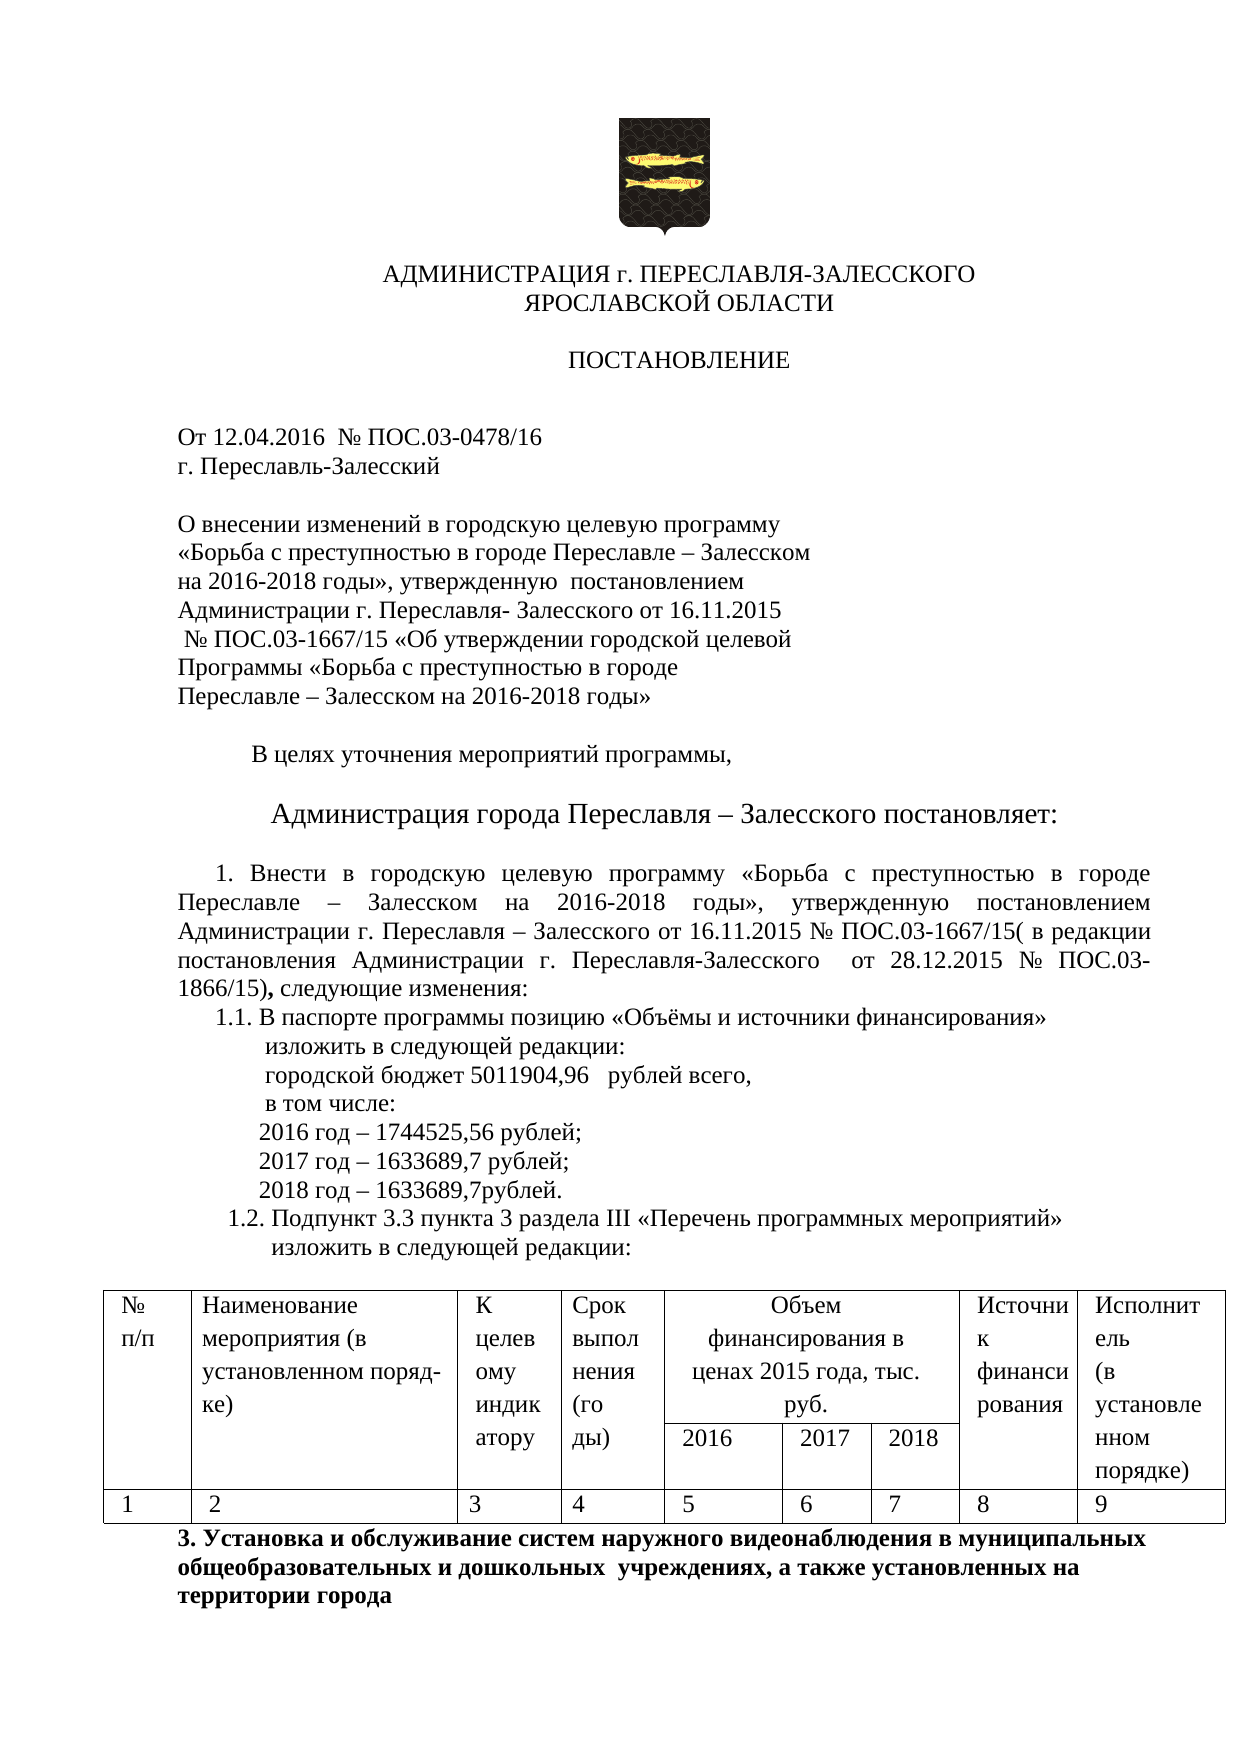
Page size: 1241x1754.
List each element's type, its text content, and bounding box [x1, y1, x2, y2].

text АДМИНИСТРАЦИЯ г. ПЕРЕСЛАВЛЯ-ЗАЛЕССКОГО [207, 259, 1152, 288]
text 2018 год – 1633689,7рублей. [177, 1175, 1152, 1203]
table_header Исполнитель (в установленном порядке) [1078, 1291, 1225, 1488]
table_cell 4 [562, 1490, 664, 1522]
text От 12.04.2016 № ПОС.03-0478/16 [177, 422, 1152, 451]
text изложить в следующей редакции: [177, 1232, 1152, 1261]
table_header К целевому индикатору [458, 1291, 561, 1488]
table_header № п/п [104, 1291, 191, 1488]
text 2016 год – 1744525,56 рублей; [177, 1117, 1152, 1146]
subtitle Администрации г. Переславля- Залесского от 16.11.2015 [177, 595, 1152, 624]
subtitle № ПОС.03-1667/15 «Об утверждении городской целевой [177, 624, 1152, 652]
table_header Объем финансирования в ценах 2015 года, тыс. руб. [665, 1291, 959, 1422]
text городской бюджет 5011904,96 рублей всего, [177, 1060, 1152, 1088]
table_cell 7 [872, 1490, 959, 1522]
text 1.2. Подпункт 3.3 пункта 3 раздела III «Перечень программных мероприятий» [177, 1203, 1152, 1232]
table_cell 5 [665, 1490, 782, 1522]
text в том числе: [177, 1088, 1152, 1117]
subtitle «Борьба с преступностью в городе Переславле – Залесском [177, 537, 1152, 566]
subtitle Администрация города Переславля – Залесского постановляет: [177, 796, 1152, 830]
subtitle Программы «Борьба с преступностью в городе [177, 652, 1152, 681]
text ЯРОСЛАВСКОЙ ОБЛАСТИ [207, 288, 1152, 317]
text ПОСТАНОВЛЕНИЕ [207, 346, 1152, 374]
table_cell 8 [960, 1490, 1077, 1522]
table_header Наименование мероприятия (в установленном поряд- ке) [192, 1291, 457, 1488]
subtitle Переславле – Залесском на 2016-2018 годы» [177, 681, 1152, 710]
table_cell 1 [104, 1490, 191, 1522]
table_cell 2016 [665, 1424, 782, 1488]
table_cell 9 [1078, 1490, 1225, 1522]
text 2017 год – 1633689,7 рублей; [177, 1146, 1152, 1175]
text г. Переславль-Залесский [177, 451, 1152, 480]
table_cell 6 [783, 1490, 871, 1522]
table_header Срок выполнения (годы) [562, 1291, 664, 1488]
text 3. Установка и обслуживание систем наружного видеонаблюдения в муниципальных общеобразовательных и дошкольных учреждениях, а также установленных на территории города [177, 1524, 1152, 1609]
subtitle на 2016-2018 годы», утвержденную постановлением [177, 566, 1152, 595]
table_cell 3 [458, 1490, 561, 1522]
table_cell 2 [192, 1490, 457, 1522]
table_cell 2018 [872, 1424, 959, 1488]
table_cell 2017 [783, 1424, 871, 1488]
list В паспорте программы позицию «Объёмы и источники финансирования» [215, 1002, 1152, 1031]
table_header Источник финансирования [960, 1291, 1077, 1488]
subtitle О внесении изменений в городскую целевую программу [177, 509, 1152, 537]
subtitle В целях уточнения мероприятий программы, [177, 739, 1152, 767]
subtitle 1. Внести в городскую целевую программу «Борьба с преступностью в городе Переславле – Залесском на 2016-2018 годы», утвержденную постановлением Администрации г. Переславля – Залесского от 16.11.2015 № ПОС.03-1667/15( в редакции постановления Администрации г. Переславля-Залесского от 28.12.2015 № ПОС.03-1866/15), следующие изменения: [177, 858, 1152, 1002]
list изложить в следующей редакции: [258, 1031, 1152, 1060]
